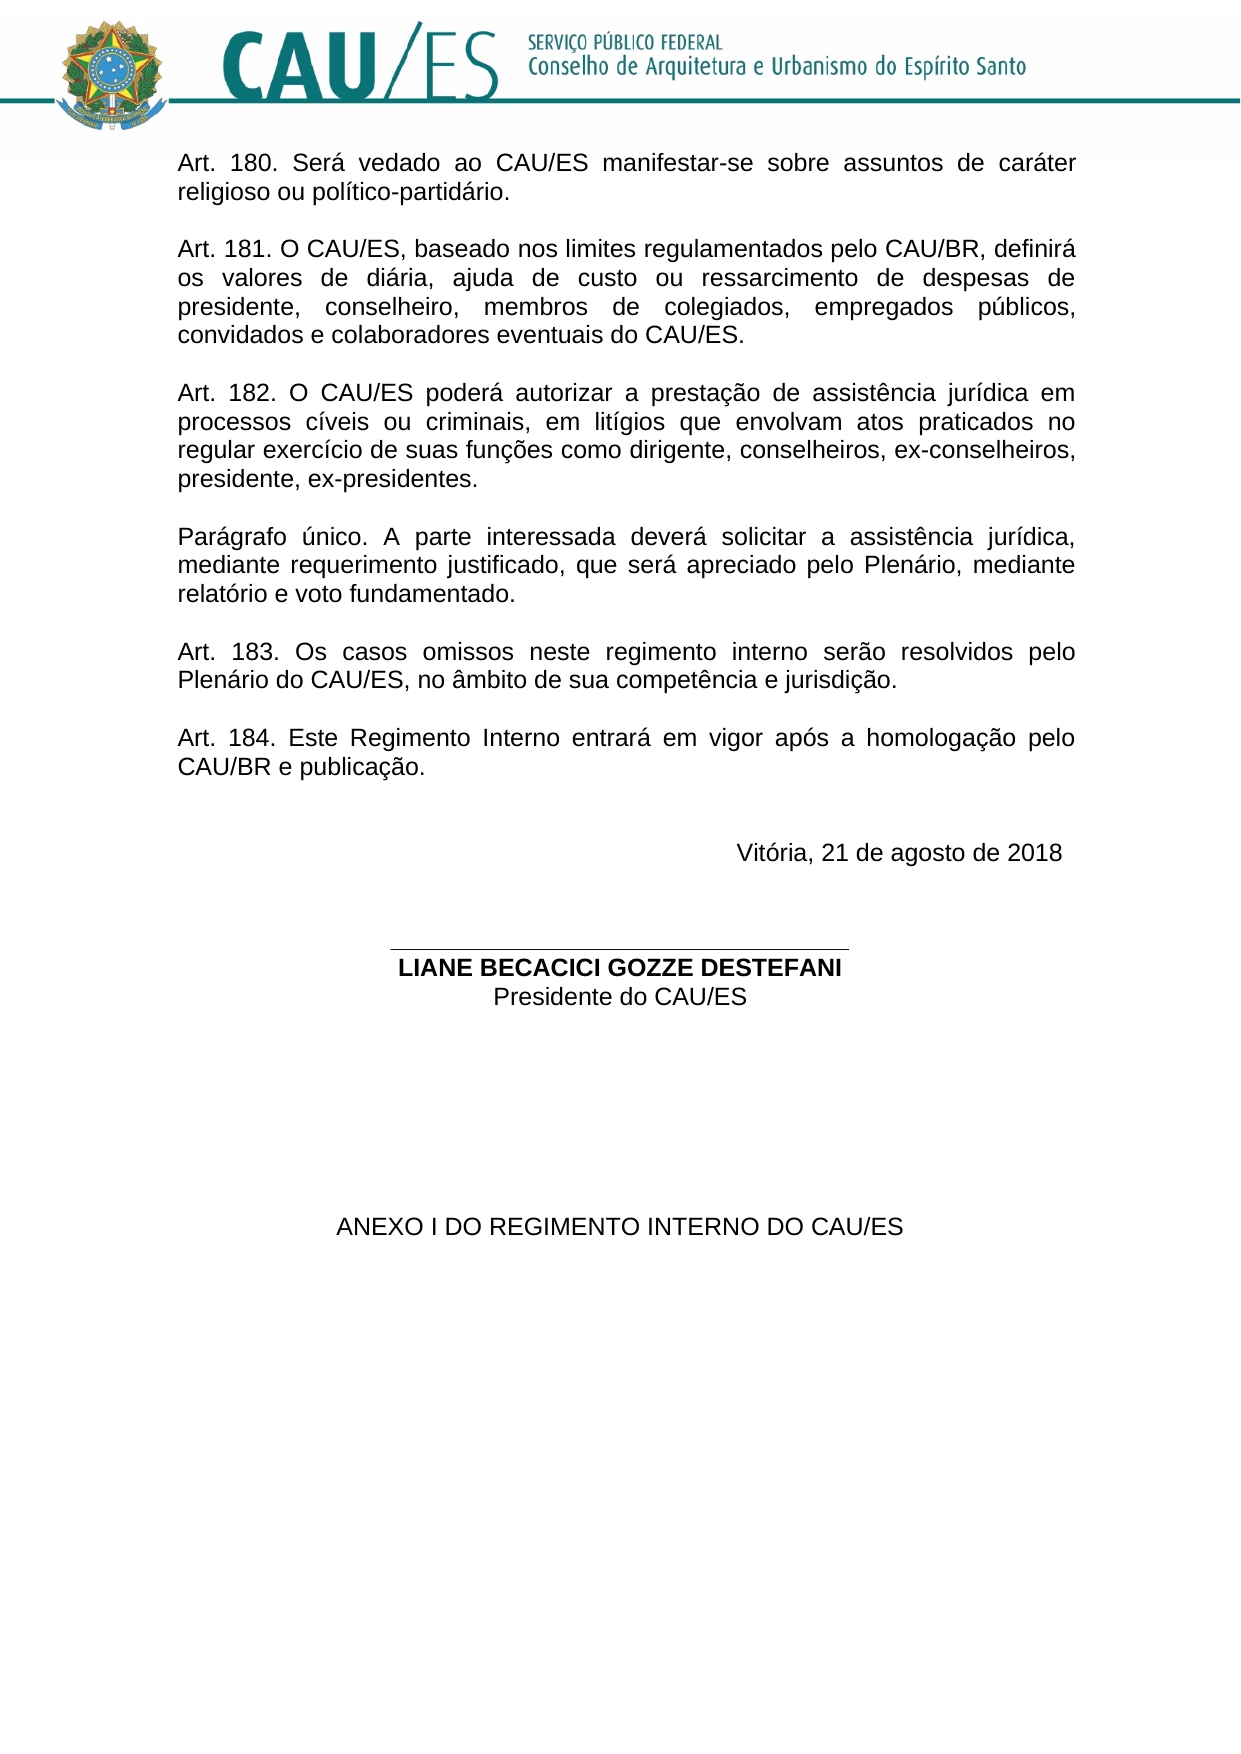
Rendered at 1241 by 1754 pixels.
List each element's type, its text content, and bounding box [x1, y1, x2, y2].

text Presidente do CAU/ES [177, 981, 1063, 1010]
text Art. 180. Será vedado ao CAU/ES manifestar-se sobre assuntos de caráter religioso ou político-partidário. [177, 148, 1077, 205]
text _________________________________ [177, 924, 1063, 953]
text Art. 182. O CAU/ES poderá autorizar a prestação de assistência jurídica em processos cíveis ou criminais, em litígios que envolvam atos praticados no regular exercício de suas funções como dirigente, conselheiros, ex-conselheiros, presidente, ex-presidentes. [177, 378, 1077, 493]
text LIANE BECACICI GOZZE DESTEFANI [177, 953, 1063, 981]
text Art. 181. O CAU/ES, baseado nos limites regulamentados pelo CAU/BR, definirá os valores de diária, ajuda de custo ou ressarcimento de despesas de presidente, conselheiro, membros de colegiados, empregados públicos, convidados e colaboradores eventuais do CAU/ES. [177, 234, 1077, 349]
text Art. 183. Os casos omissos neste regimento interno serão resolvidos pelo Plenário do CAU/ES, no âmbito de sua competência e jurisdição. [177, 636, 1077, 694]
text ANEXO I DO REGIMENTO INTERNO DO CAU/ES [177, 1211, 1063, 1240]
picture [0, 17, 1241, 163]
text Art. 184. Este Regimento Interno entrará em vigor após a homologação pelo CAU/BR e publicação. [177, 723, 1077, 780]
text Parágrafo único. A parte interessada deverá solicitar a assistência jurídica, mediante requerimento justificado, que será apreciado pelo Plenário, mediante relatório e voto fundamentado. [177, 521, 1077, 608]
text Vitória, 21 de agosto de 2018 [177, 838, 1063, 866]
